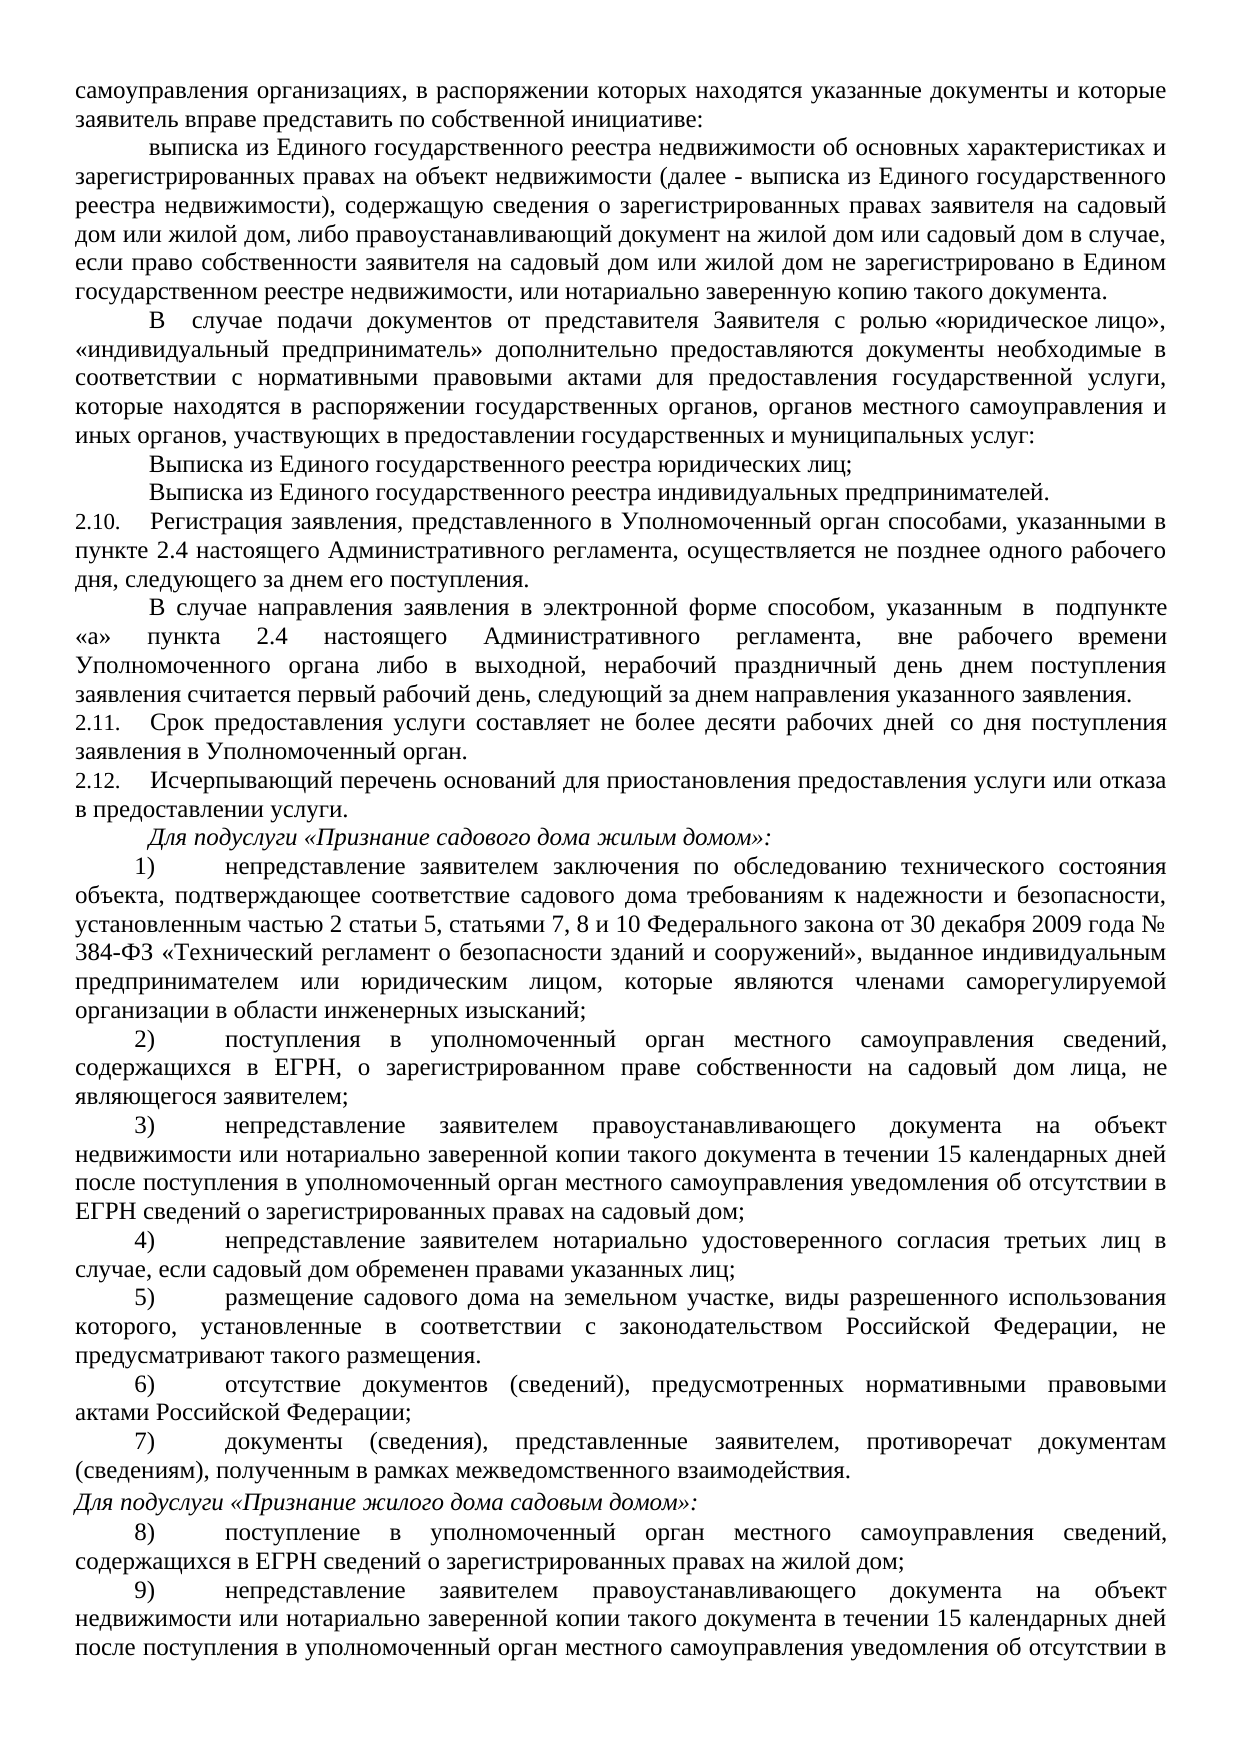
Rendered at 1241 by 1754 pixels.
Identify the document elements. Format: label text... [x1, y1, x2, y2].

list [75, 75, 1167, 132]
list Исчерпывающий перечень оснований для приостановления предоставления услуги или отказа в предоставлении услуги. [75, 765, 1167, 822]
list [75, 1575, 1167, 1661]
text В случае направления заявления в электронной форме способом, указанным в подпункте «а» пункта 2.4 настоящего Административного регламента, вне рабочего времени Уполномоченного органа либо в выходной, нерабочий праздничный день днем поступления заявления считается первый рабочий день, следующий за днем направления указанного заявления. [75, 592, 1167, 707]
list отсутствие документов (сведений), предусмотренных нормативными правовыми актами Российской Федерации; [75, 1369, 1167, 1426]
list поступления в уполномоченный орган местного самоуправления сведений, содержащихся в ЕГРН, о зарегистрированном праве собственности на садовый дом лица, не являющегося заявителем; [75, 1024, 1167, 1110]
list документы (сведения), представленные заявителем, противоречат документам (сведениям), полученным в рамках межведомственного взаимодействия. [75, 1426, 1167, 1484]
list непредставление заявителем правоустанавливающего документа на объект недвижимости или нотариально заверенной копии такого документа в течении 15 календарных дней после поступления в уполномоченный орган местного самоуправления уведомления об отсутствии в ЕГРН сведений о зарегистрированных правах на садовый дом; [75, 1110, 1167, 1225]
list непредставление заявителем заключения по обследованию технического состояния объекта, подтверждающее соответствие садового дома требованиям к надежности и безопасности, установленным частью 2 статьи 5, статьями 7, 8 и 10 Федерального закона от 30 декабря 2009 года № 384-ФЗ «Технический регламент о безопасности зданий и сооружений», выданное индивидуальным предпринимателем или юридическим лицом, которые являются членами саморегулируемой организации в области инженерных изысканий; [75, 851, 1167, 1024]
text выписка из Единого государственного реестра недвижимости об основных характеристиках и зарегистрированных правах на объект недвижимости (далее - выписка из Единого государственного реестра недвижимости), содержащую сведения о зарегистрированных правах заявителя на садовый дом или жилой дом, либо правоустанавливающий документ на жилой дом или садовый дом в случае, если право собственности заявителя на садовый дом или жилой дом не зарегистрировано в Едином государственном реестре недвижимости, или нотариально заверенную копию такого документа. [75, 132, 1167, 305]
list размещение садового дома на земельном участке, виды разрешенного использования которого, установленные в соответствии с законодательством Российской Федерации, не предусматривают такого размещения. [75, 1282, 1167, 1369]
list поступление в уполномоченный орган местного самоуправления сведений, содержащихся в ЕГРН сведений о зарегистрированных правах на жилой дом; [75, 1517, 1167, 1575]
text В случае подачи документов от представителя Заявителя с ролью «юридическое лицо», «индивидуальный предприниматель» дополнительно предоставляются документы необходимые в соответствии с нормативными правовыми актами для предоставления государственной услуги, которые находятся в распоряжении государственных органов, органов местного самоуправления и иных органов, участвующих в предоставлении государственных и муниципальных услуг: [75, 305, 1167, 449]
list непредставление заявителем нотариально удостоверенного согласия третьих лиц в случае, если садовый дом обременен правами указанных лиц; [75, 1225, 1167, 1282]
text Для подуслуги «Признание жилого дома садовым домом»: [75, 1484, 1165, 1517]
text Для подуслуги «Признание садового дома жилым домом»: [75, 822, 1167, 851]
text Выписка из Единого государственного реестра индивидуальных предпринимателей. [75, 477, 1114, 506]
list Срок предоставления услуги составляет не более десяти рабочих дней со дня поступления заявления в Уполномоченный орган. [75, 707, 1167, 765]
text Выписка из Единого государственного реестра юридических лиц; [75, 449, 1167, 477]
list Регистрация заявления, представленного в Уполномоченный орган способами, указанными в пункте 2.4 настоящего Административного регламента, осуществляется не позднее одного рабочего дня, следующего за днем его поступления. [75, 506, 1167, 592]
